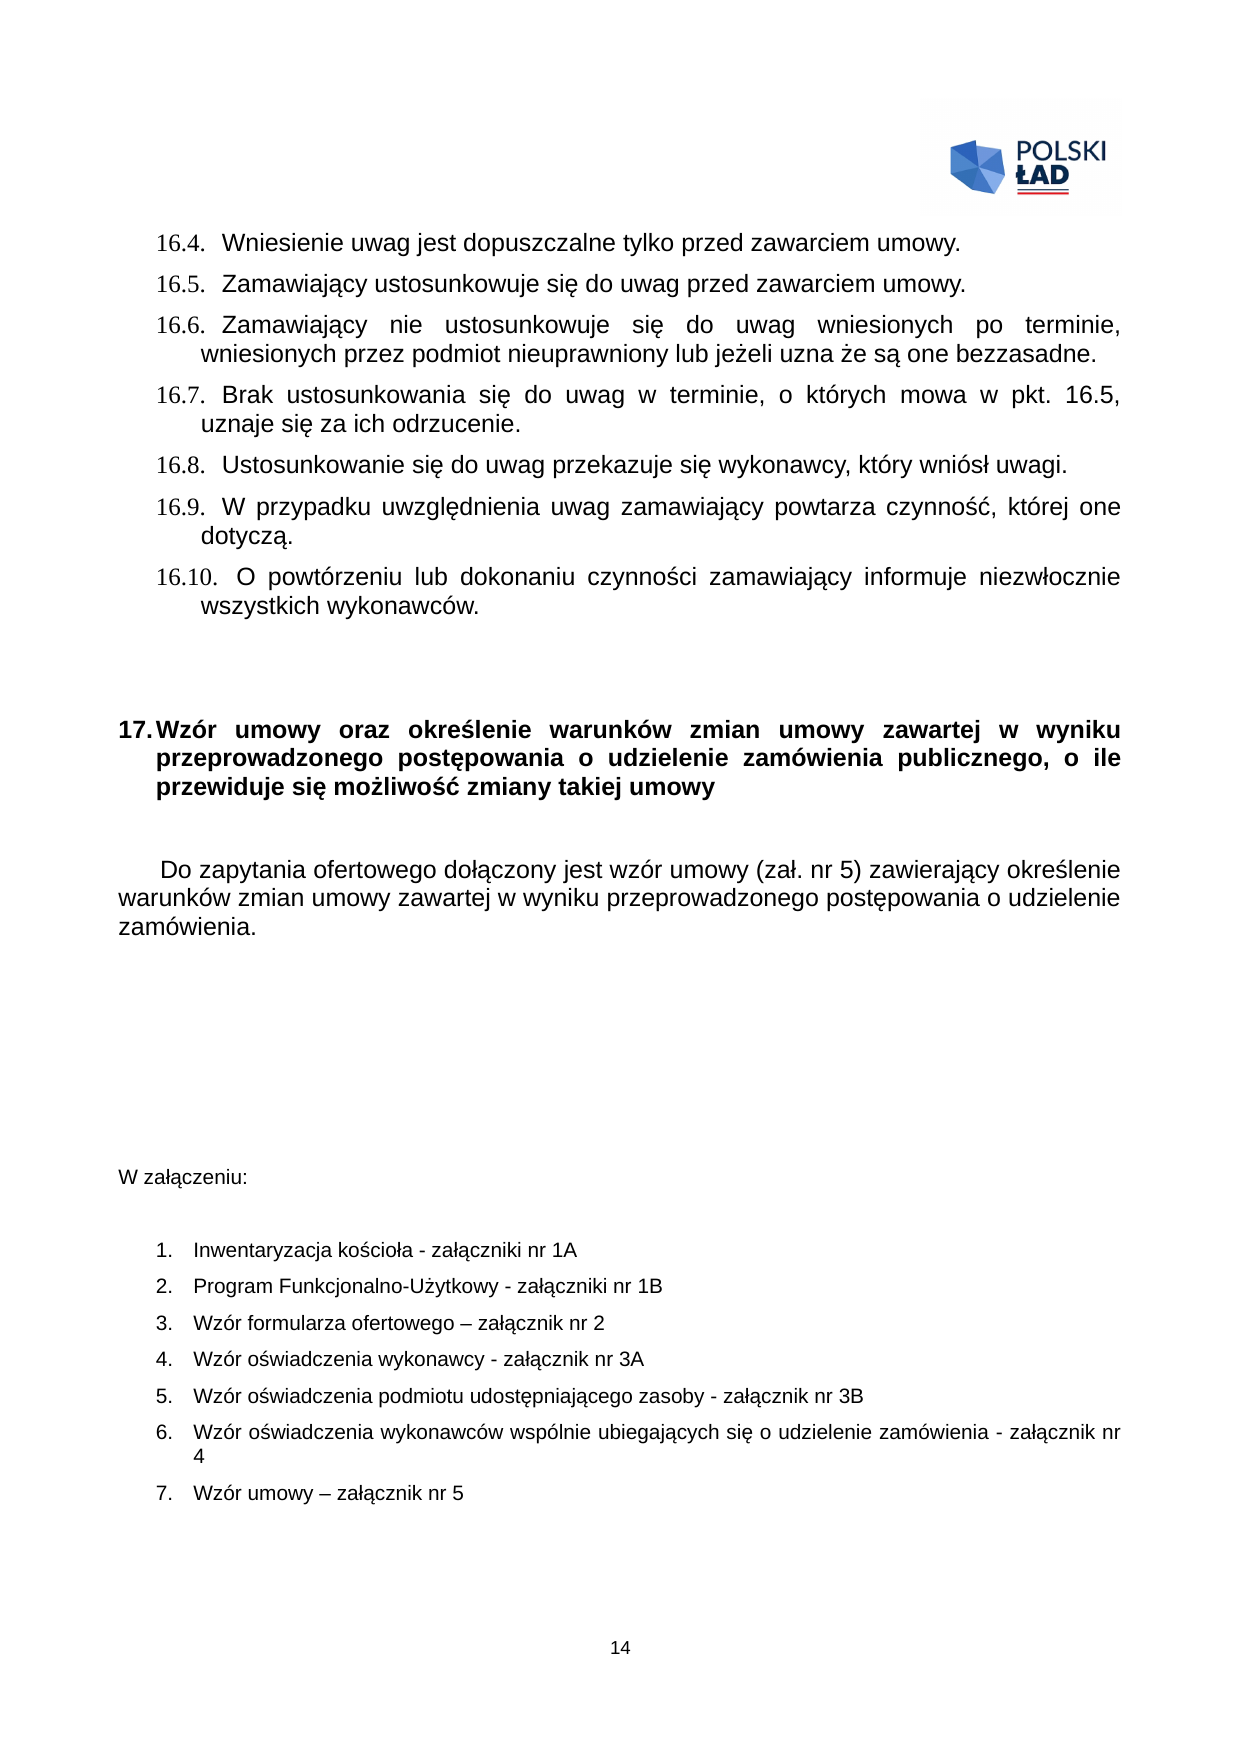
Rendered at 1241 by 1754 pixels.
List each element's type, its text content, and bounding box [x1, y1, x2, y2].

list O powtórzeniu lub dokonaniu czynności zamawiający informuje niezwłocznie wszystkich wykonawców. [156, 562, 1122, 619]
list W przypadku uwzględnienia uwag zamawiający powtarza czynność, której one dotyczą. [156, 492, 1122, 549]
list Ustosunkowanie się do uwag przekazuje się wykonawcy, który wniósł uwagi. [156, 451, 1122, 479]
list Zamawiający nie ustosunkowuje się do uwag wniesionych po terminie, wniesionych przez podmiot nieuprawniony lub jeżeli uzna że są one bezzasadne. [156, 310, 1122, 368]
list Wzór oświadczenia wykonawców wspólnie ubiegających się o udzielenie zamówienia - załącznik nr 4 [156, 1420, 1122, 1468]
list Wzór umowy oraz określenie warunków zmian umowy zawartej w wyniku przeprowadzonego postępowania o udzielenie zamówienia publicznego, o ile przewiduje się możliwość zmiany takiej umowy [118, 714, 1122, 801]
list Wzór oświadczenia wykonawcy - załącznik nr 3A [156, 1347, 1122, 1371]
list Inwentaryzacja kościoła - załączniki nr 1A [156, 1238, 1122, 1262]
list Wzór umowy – załącznik nr 5 [156, 1481, 1122, 1504]
list Brak ustosunkowania się do uwag w terminie, o których mowa w pkt. 16.5, uznaje się za ich odrzucenie. [156, 380, 1122, 438]
text W załączeniu: [118, 1165, 1122, 1189]
list Wzór oświadczenia podmiotu udostępniającego zasoby - załącznik nr 3B [156, 1384, 1122, 1408]
list Zamawiający ustosunkowuje się do uwag przed zawarciem umowy. [156, 269, 1122, 298]
picture [920, 98, 1123, 216]
text Do zapytania ofertowego dołączony jest wzór umowy (zał. nr 5) zawierający określenie warunków zmian umowy zawartej w wyniku przeprowadzonego postępowania o udzielenie zamówienia. [118, 854, 1122, 941]
list Wniesienie uwag jest dopuszczalne tylko przed zawarciem umowy. [156, 228, 1122, 256]
list Program Funkcjonalno-Użytkowy - załączniki nr 1B [156, 1274, 1122, 1298]
list Wzór formularza ofertowego – załącznik nr 2 [156, 1311, 1122, 1335]
